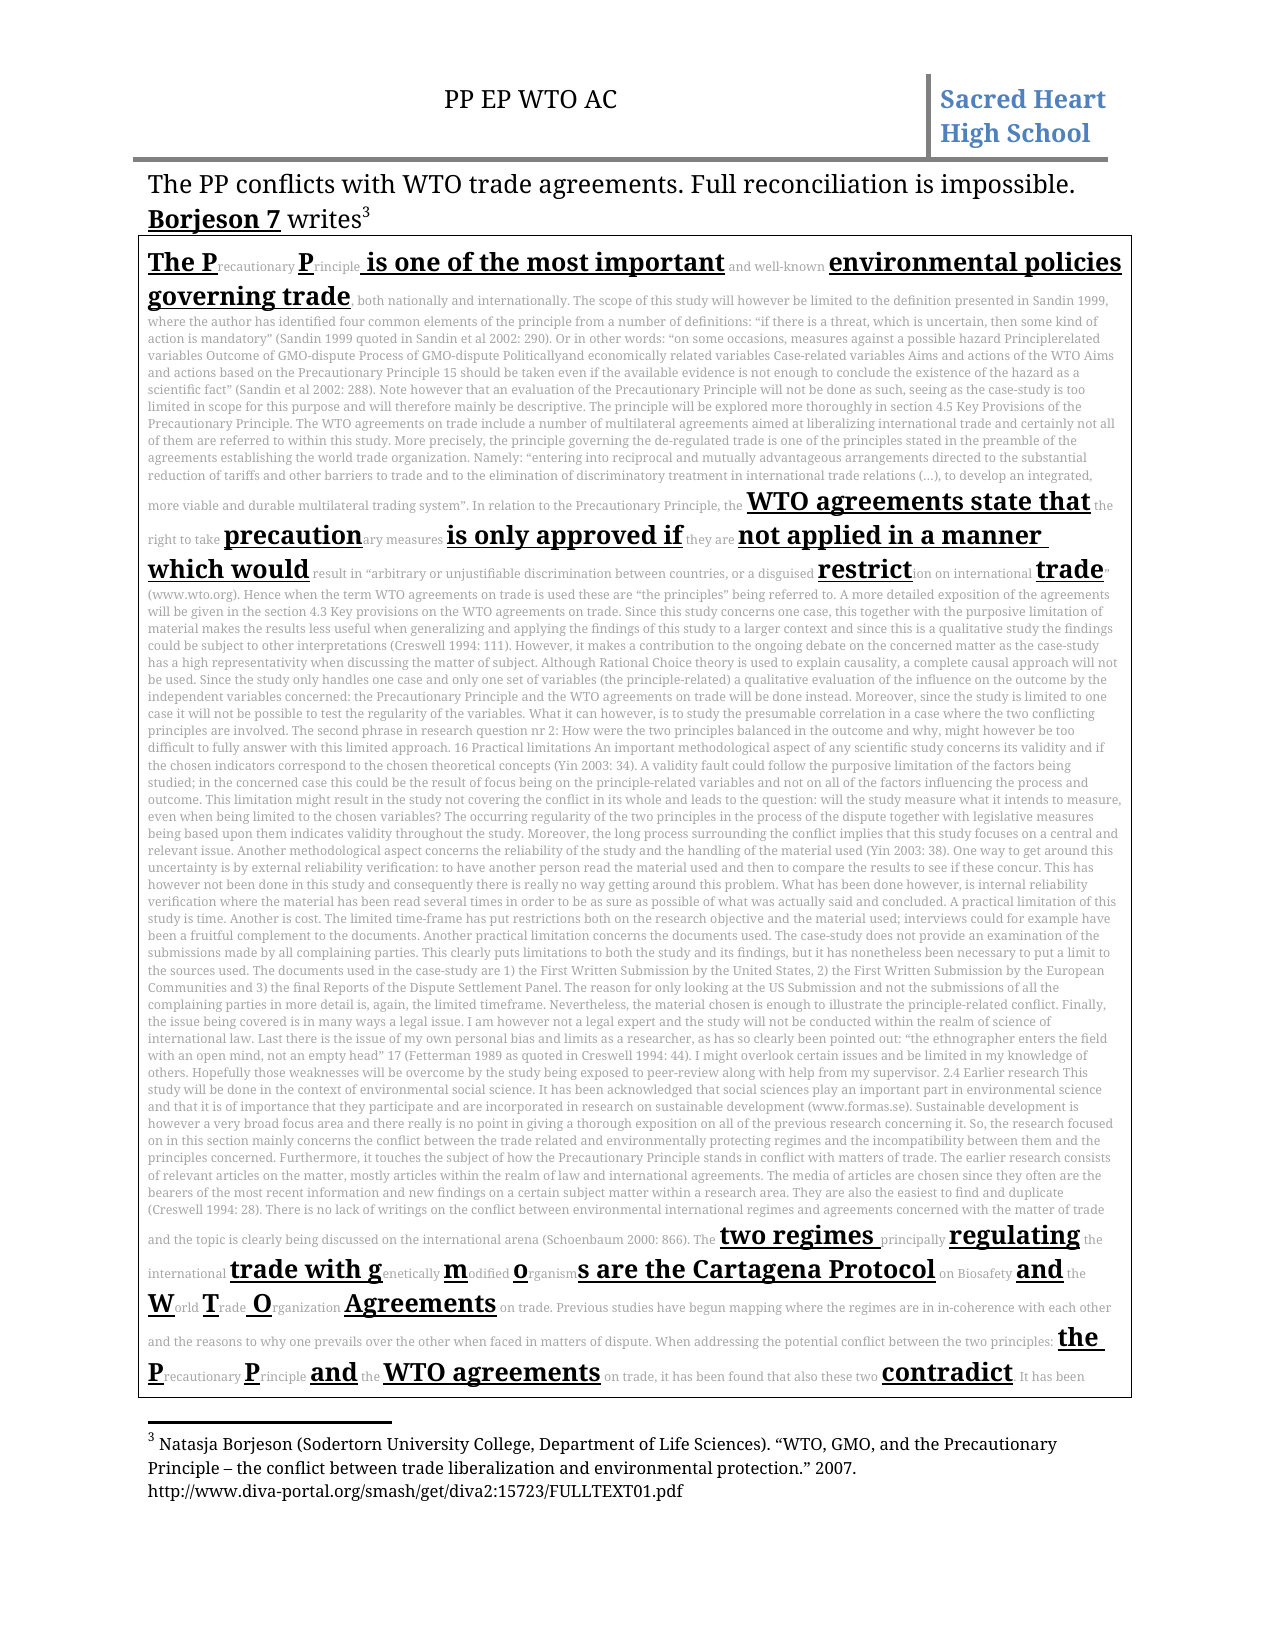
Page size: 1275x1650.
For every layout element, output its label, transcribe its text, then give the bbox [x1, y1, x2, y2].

text Borjeson 7 writes [148, 201, 1122, 235]
text The PP conflicts with WTO trade agreements. Full reconciliation is impossible. [148, 167, 1122, 201]
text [139, 236, 1131, 1397]
